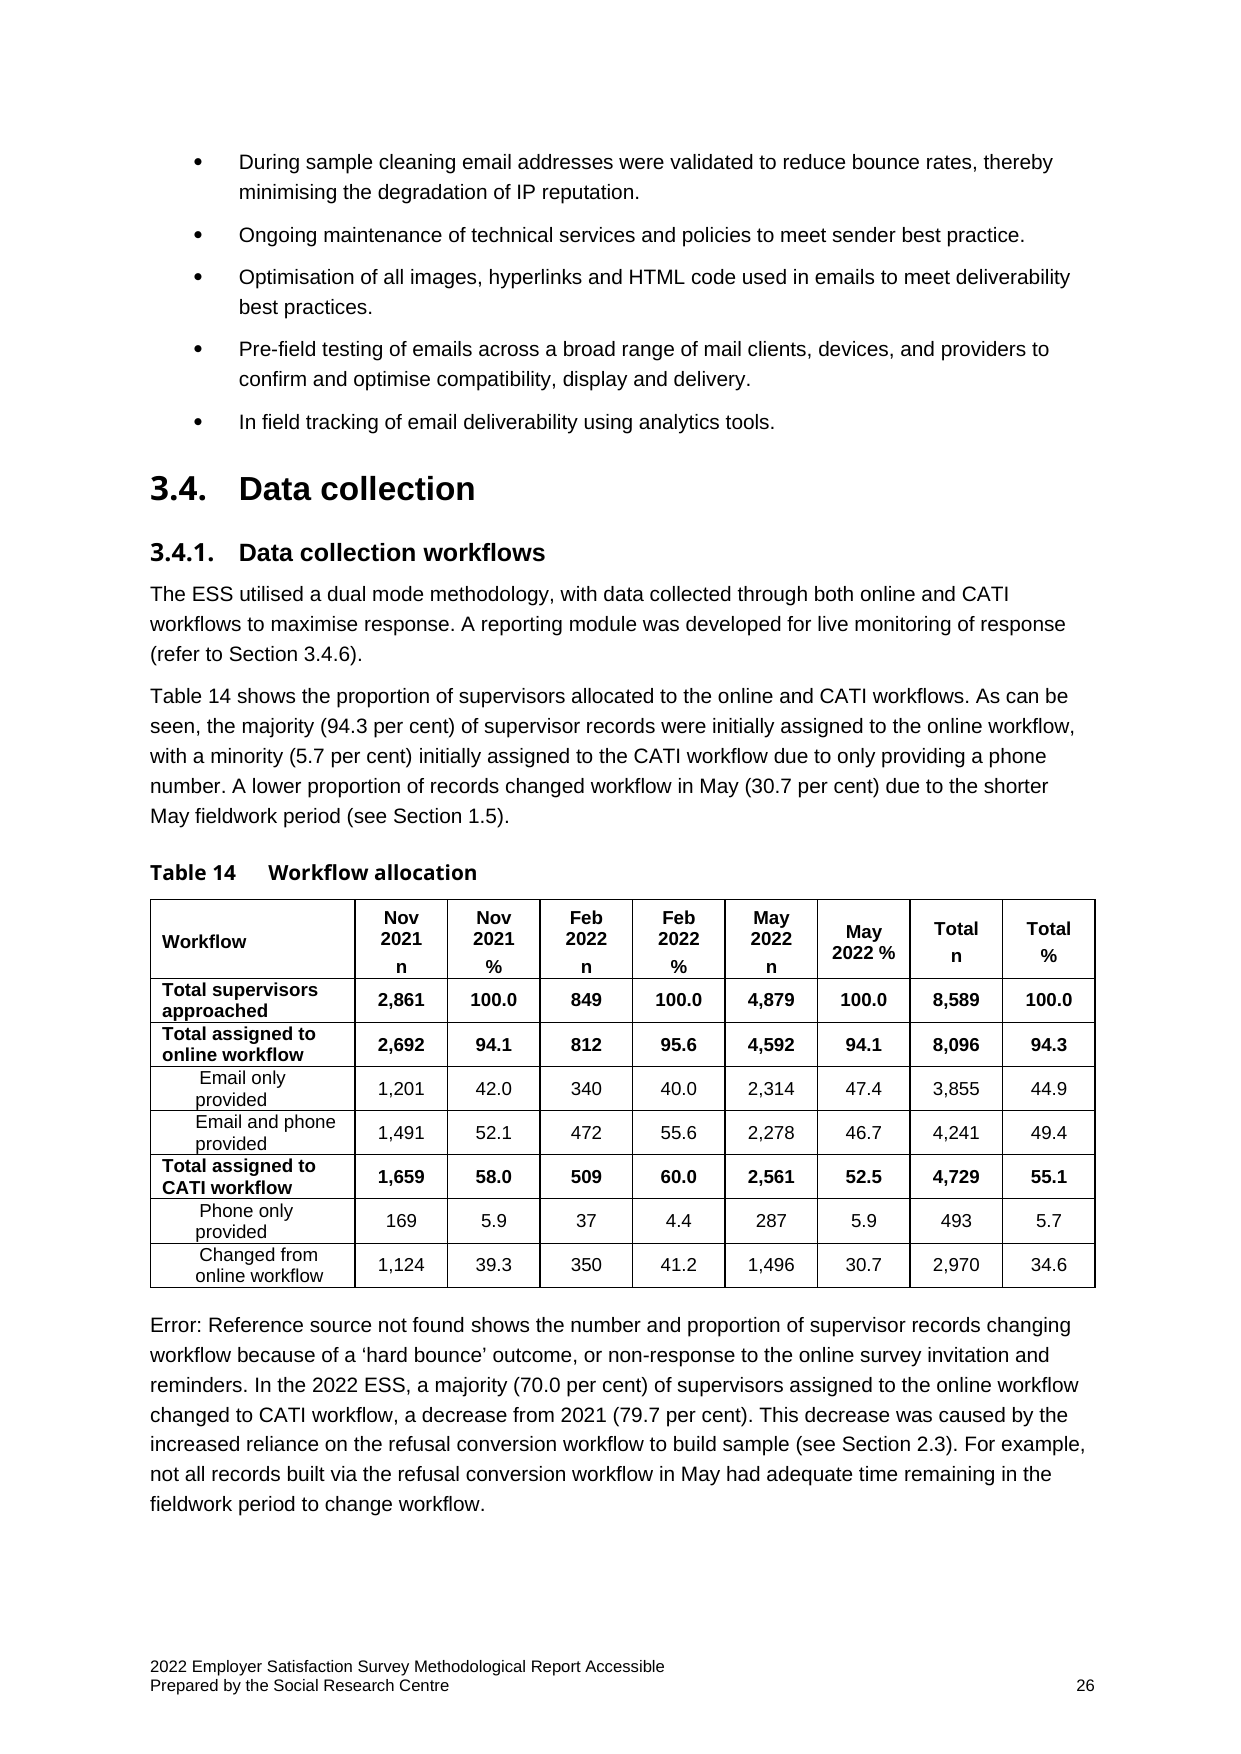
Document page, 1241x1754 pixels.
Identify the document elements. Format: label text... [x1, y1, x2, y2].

table_cell 94.1 [818, 1023, 909, 1066]
table_header Total n [911, 900, 1002, 977]
table_cell 40.0 [633, 1067, 724, 1110]
table_cell 49.4 [1003, 1111, 1094, 1154]
table_cell 1,201 [356, 1067, 447, 1110]
table_cell 58.0 [448, 1155, 539, 1198]
table_cell 2,861 [356, 979, 447, 1022]
text The ESS utilised a dual mode methodology, with data collected through both online and CATI workflows to maximise response. A reporting module was developed for live monitoring of response (refer to Section 3.4.6). [150, 582, 1090, 665]
table_cell 2,970 [911, 1244, 1002, 1287]
list In field tracking of email deliverability using analytics tools. [194, 410, 1090, 434]
table_cell 5.9 [448, 1199, 539, 1242]
table_cell 46.7 [818, 1111, 909, 1154]
table_cell 37 [541, 1199, 632, 1242]
table_cell 1,124 [356, 1244, 447, 1287]
table_cell 849 [541, 979, 632, 1022]
table_cell 41.2 [633, 1244, 724, 1287]
table_header Nov 2021 n [356, 900, 447, 977]
table_cell 5.9 [818, 1199, 909, 1242]
table_cell 95.6 [633, 1023, 724, 1066]
table_header May 2022 n [726, 900, 817, 977]
table_cell 30.7 [818, 1244, 909, 1287]
table_cell 34.6 [1003, 1244, 1094, 1287]
table_cell 4,241 [911, 1111, 1002, 1154]
table_cell 8,589 [911, 979, 1002, 1022]
table_cell 47.4 [818, 1067, 909, 1110]
table_cell 4,592 [726, 1023, 817, 1066]
table_cell 52.1 [448, 1111, 539, 1154]
table_header Feb 2022 % [633, 900, 724, 977]
table_cell 39.3 [448, 1244, 539, 1287]
list Optimisation of all images, hyperlinks and HTML code used in emails to meet deliverability best practices. [194, 265, 1090, 319]
table_cell 55.1 [1003, 1155, 1094, 1198]
list Pre-field testing of emails across a broad range of mail clients, devices, and providers to confirm and optimise compatibility, display and delivery. [194, 337, 1090, 391]
table_cell Email and phone provided [151, 1111, 354, 1154]
table_cell 100.0 [818, 979, 909, 1022]
table_cell 3,855 [911, 1067, 1002, 1110]
table_cell 44.9 [1003, 1067, 1094, 1110]
table_header Total % [1003, 900, 1094, 977]
table_cell Phone only provided [151, 1199, 354, 1242]
table_cell 52.5 [818, 1155, 909, 1198]
table_cell 169 [356, 1199, 447, 1242]
table_cell 4,879 [726, 979, 817, 1022]
table_header Nov 2021 % [448, 900, 539, 977]
table_cell 94.1 [448, 1023, 539, 1066]
table_cell Email only provided [151, 1067, 354, 1110]
table_cell Total supervisors approached [151, 979, 354, 1022]
table_cell 1,491 [356, 1111, 447, 1154]
subtitle Data collection [150, 465, 1090, 510]
table_cell 2,314 [726, 1067, 817, 1110]
table_cell 94.3 [1003, 1023, 1094, 1066]
table_cell 2,561 [726, 1155, 817, 1198]
table_cell 493 [911, 1199, 1002, 1242]
text Table 14 shows the proportion of supervisors allocated to the online and CATI workflows. As can be seen, the majority (94.3 per cent) of supervisor records were initially assigned to the online workflow, with a minority (5.7 per cent) initially assigned to the CATI workflow due to only providing a phone number. A lower proportion of records changed workflow in May (30.7 per cent) due to the shorter May fieldwork period (see Section 1.5). [150, 684, 1090, 827]
table_cell 100.0 [633, 979, 724, 1022]
table_cell 2,278 [726, 1111, 817, 1154]
list Ongoing maintenance of technical services and policies to meet sender best practice. [194, 222, 1090, 246]
table_cell Total assigned to CATI workflow [151, 1155, 354, 1198]
text Table 14 Workflow allocation [150, 858, 1090, 887]
table_cell Changed from online workflow [151, 1244, 354, 1287]
table_cell 100.0 [448, 979, 539, 1022]
table_cell 1,659 [356, 1155, 447, 1198]
table_cell 55.6 [633, 1111, 724, 1154]
table_header May 2022 % [818, 900, 909, 977]
table_cell 350 [541, 1244, 632, 1287]
table_cell 8,096 [911, 1023, 1002, 1066]
table_cell 1,496 [726, 1244, 817, 1287]
list During sample cleaning email addresses were validated to reduce bounce rates, thereby minimising the degradation of IP reputation. [194, 150, 1090, 204]
table_cell 340 [541, 1067, 632, 1110]
table_cell 100.0 [1003, 979, 1094, 1022]
table_cell 2,692 [356, 1023, 447, 1066]
table_header Workflow [151, 900, 354, 977]
table_cell 4.4 [633, 1199, 724, 1242]
table_cell Total assigned to online workflow [151, 1023, 354, 1066]
table_cell 812 [541, 1023, 632, 1066]
table_cell 60.0 [633, 1155, 724, 1198]
table_header Feb 2022 n [541, 900, 632, 977]
table_cell 5.7 [1003, 1199, 1094, 1242]
table_cell 42.0 [448, 1067, 539, 1110]
table_cell 472 [541, 1111, 632, 1154]
table_cell 509 [541, 1155, 632, 1198]
table_cell 4,729 [911, 1155, 1002, 1198]
subtitle Data collection workflows [150, 535, 1090, 569]
table_cell 287 [726, 1199, 817, 1242]
